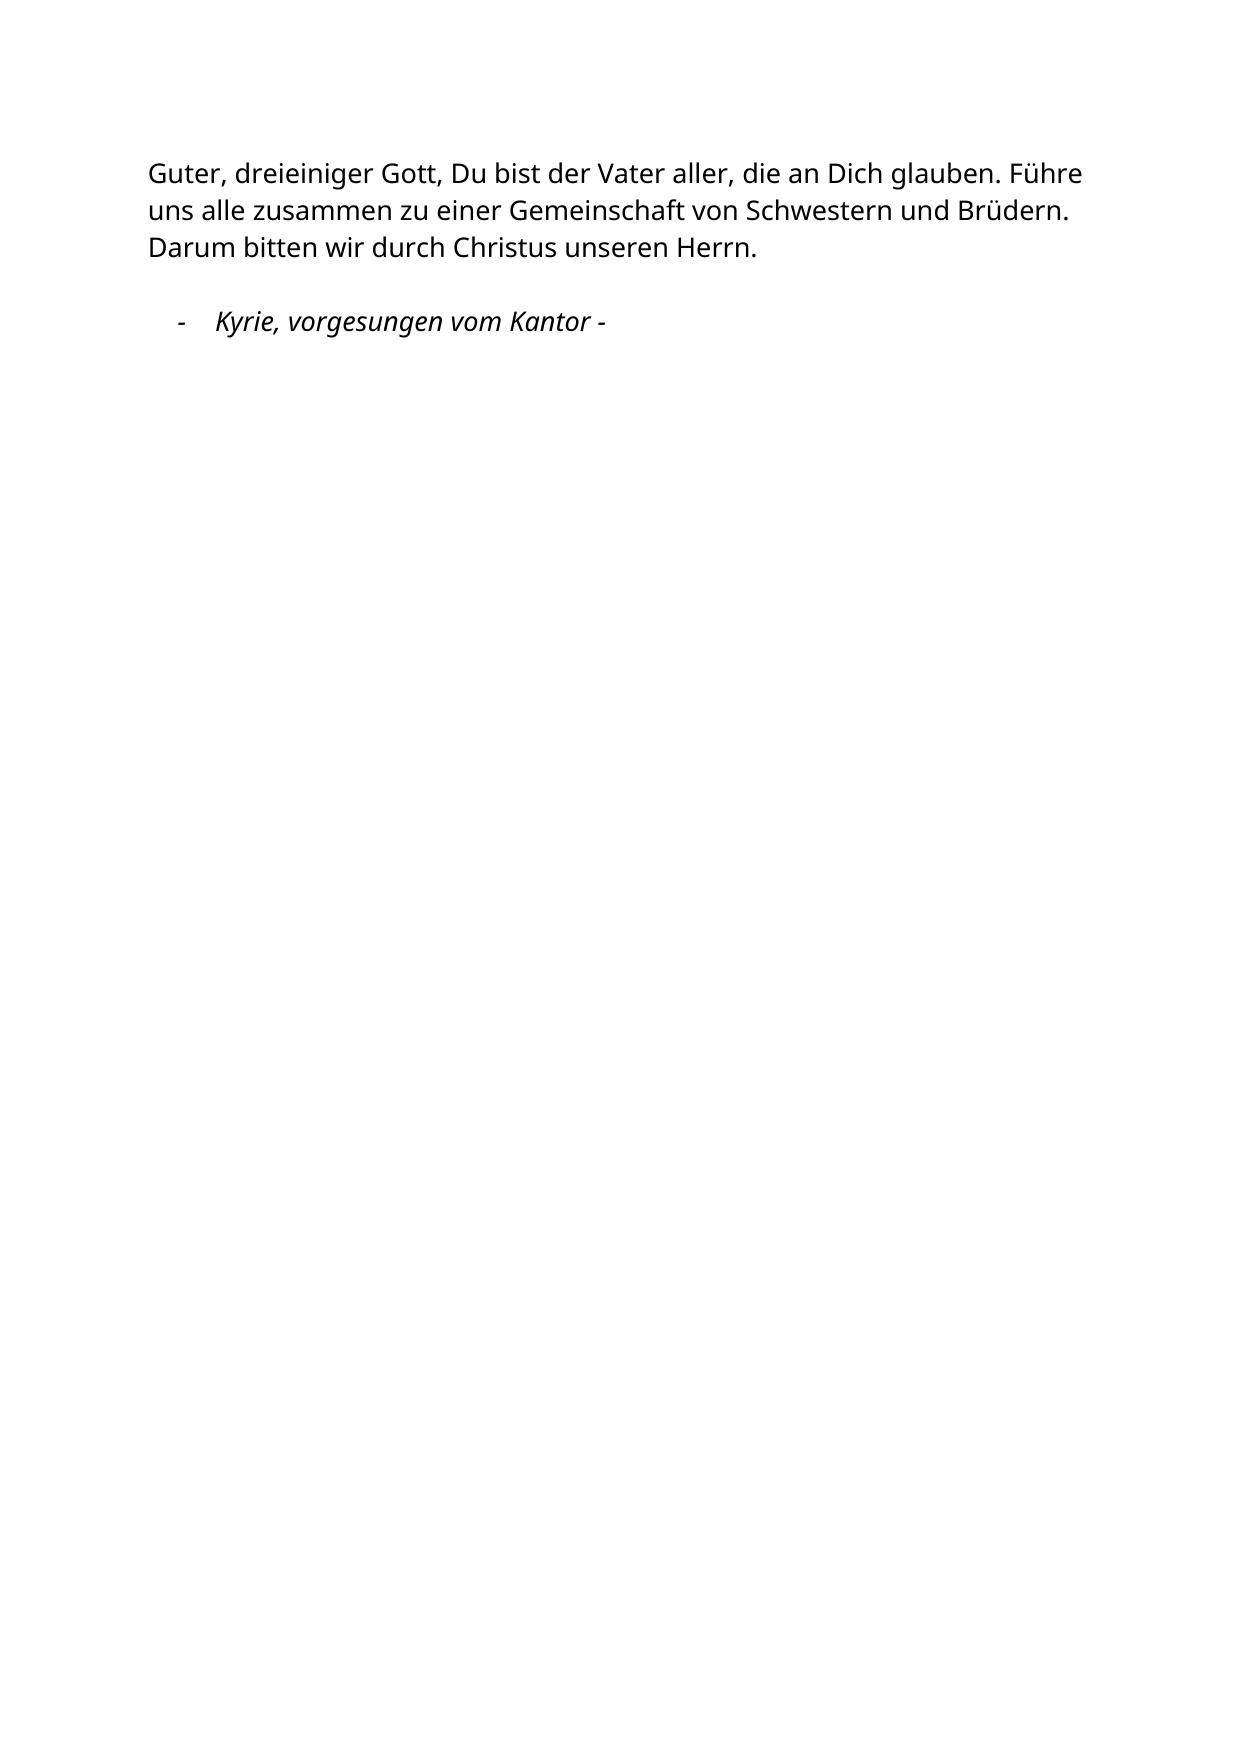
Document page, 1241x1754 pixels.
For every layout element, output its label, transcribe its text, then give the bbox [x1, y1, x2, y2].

text Darum bitten wir durch Christus unseren Herrn. [148, 229, 1092, 266]
text Guter, dreieiniger Gott, Du bist der Vater aller, die an Dich glauben. Führe uns alle zusammen zu einer Gemeinschaft von Schwestern und Brüdern. [148, 155, 1092, 229]
list Kyrie, vorgesungen vom Kantor - [177, 302, 1092, 339]
